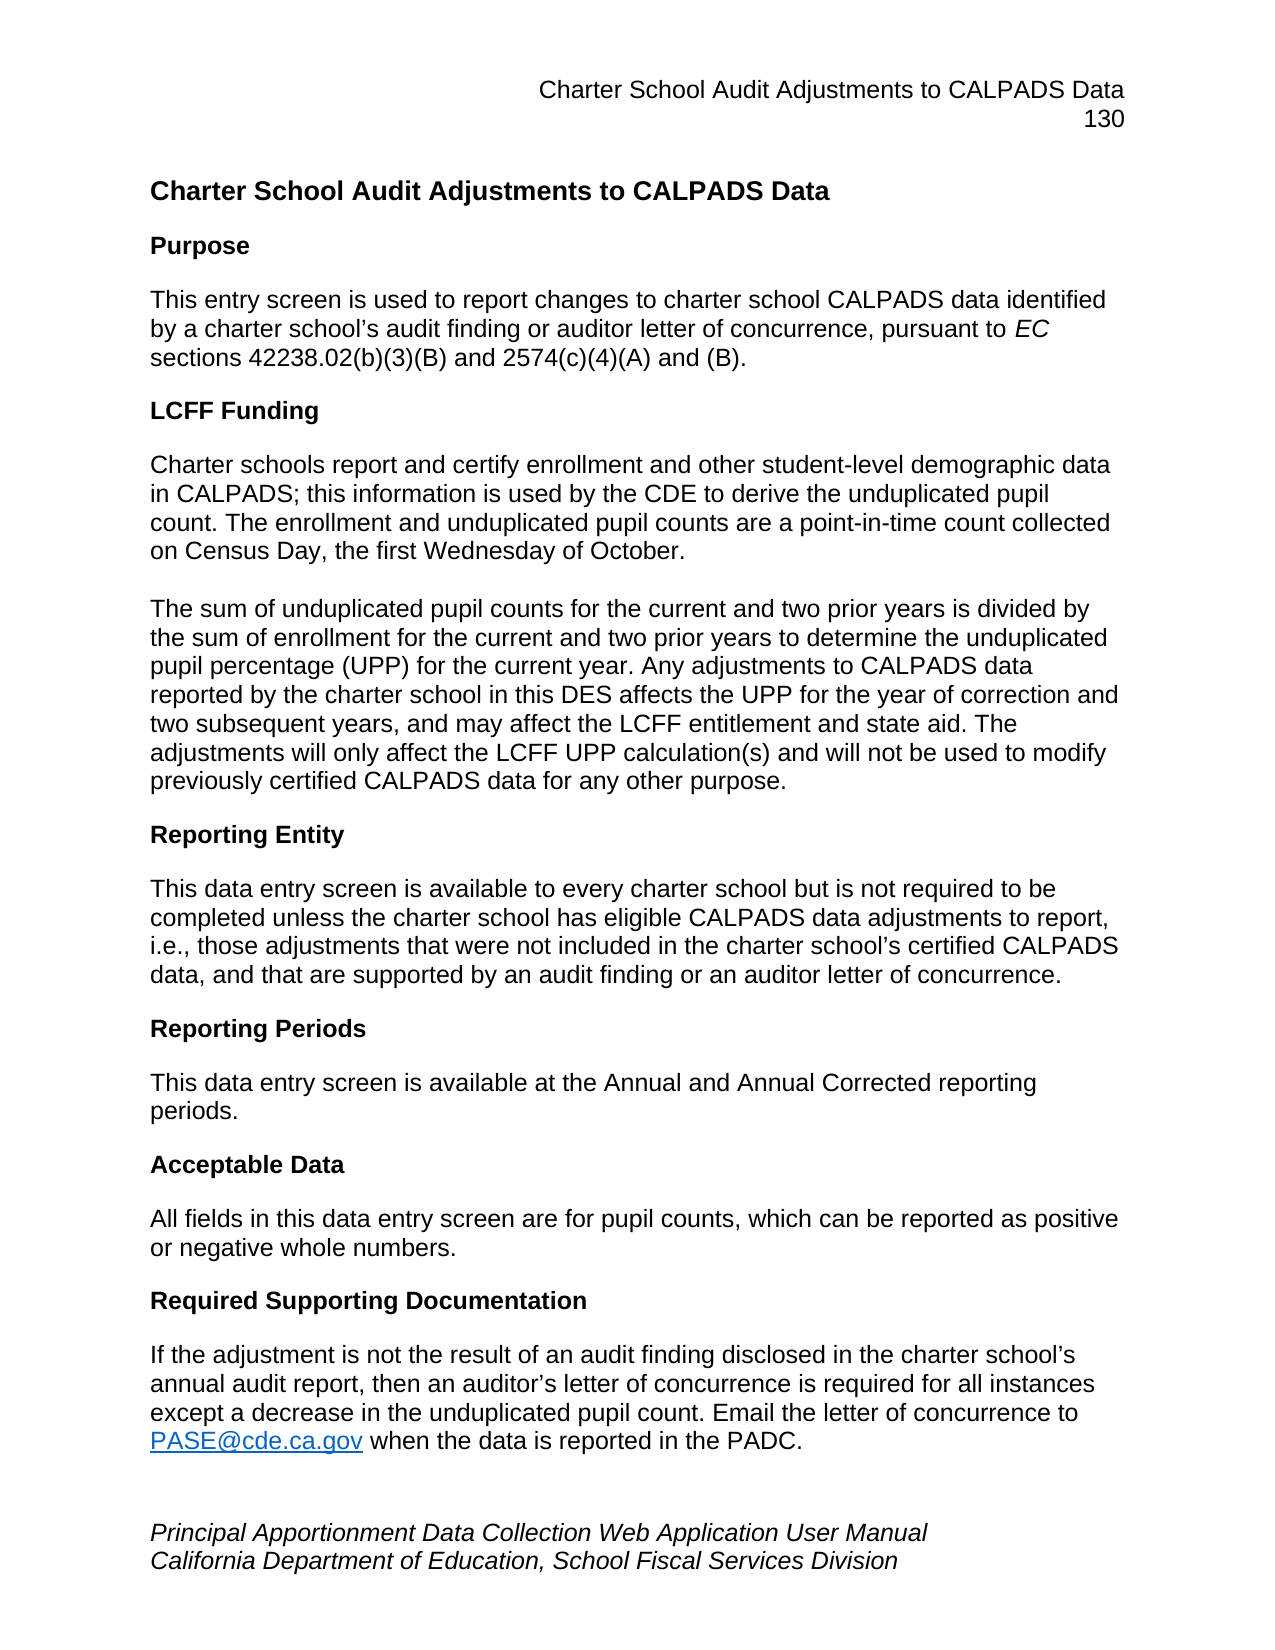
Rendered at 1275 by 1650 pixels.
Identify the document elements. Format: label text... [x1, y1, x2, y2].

text Charter schools report and certify enrollment and other student-level demographic data in CALPADS; this information is used by the CDE to derive the unduplicated pupil count. The enrollment and unduplicated pupil counts are a point-in-time count collected on Census Day, the first Wednesday of October. [150, 450, 1125, 565]
subtitle Purpose [150, 231, 1125, 260]
text This entry screen is used to report changes to charter school CALPADS data identified by a charter school’s audit finding or auditor letter of concurrence, pursuant to EC sections 42238.02(b)(3)(B) and 2574(c)(4)(A) and (B). [150, 285, 1125, 371]
subtitle Required Supporting Documentation [150, 1286, 1125, 1315]
text The sum of unduplicated pupil counts for the current and two prior years is divided by the sum of enrollment for the current and two prior years to determine the unduplicated pupil percentage (UPP) for the current year. Any adjustments to CALPADS data reported by the charter school in this DES affects the UPP for the year of correction and two subsequent years, and may affect the LCFF entitlement and state aid. The adjustments will only affect the LCFF UPP calculation(s) and will not be used to modify previously certified CALPADS data for any other purpose. [150, 594, 1125, 795]
subtitle Charter School Audit Adjustments to CALPADS Data [150, 175, 1125, 206]
subtitle LCFF Funding [150, 396, 1125, 425]
subtitle Acceptable Data [150, 1150, 1125, 1179]
text All fields in this data entry screen are for pupil counts, which can be reported as positive or negative whole numbers. [150, 1204, 1125, 1261]
text If the adjustment is not the result of an audit finding disclosed in the charter school’s annual audit report, then an auditor’s letter of concurrence is required for all instances except a decrease in the unduplicated pupil count. Email the letter of concurrence to PASE@cde.ca.gov when the data is reported in the PADC. [150, 1340, 1125, 1455]
subtitle Reporting Periods [150, 1014, 1125, 1042]
subtitle Reporting Entity [150, 820, 1125, 849]
text This data entry screen is available to every charter school but is not required to be completed unless the charter school has eligible CALPADS data adjustments to report, i.e., those adjustments that were not included in the charter school’s certified CALPADS data, and that are supported by an audit finding or an auditor letter of concurrence. [150, 874, 1125, 989]
text This data entry screen is available at the Annual and Annual Corrected reporting periods. [150, 1067, 1125, 1125]
